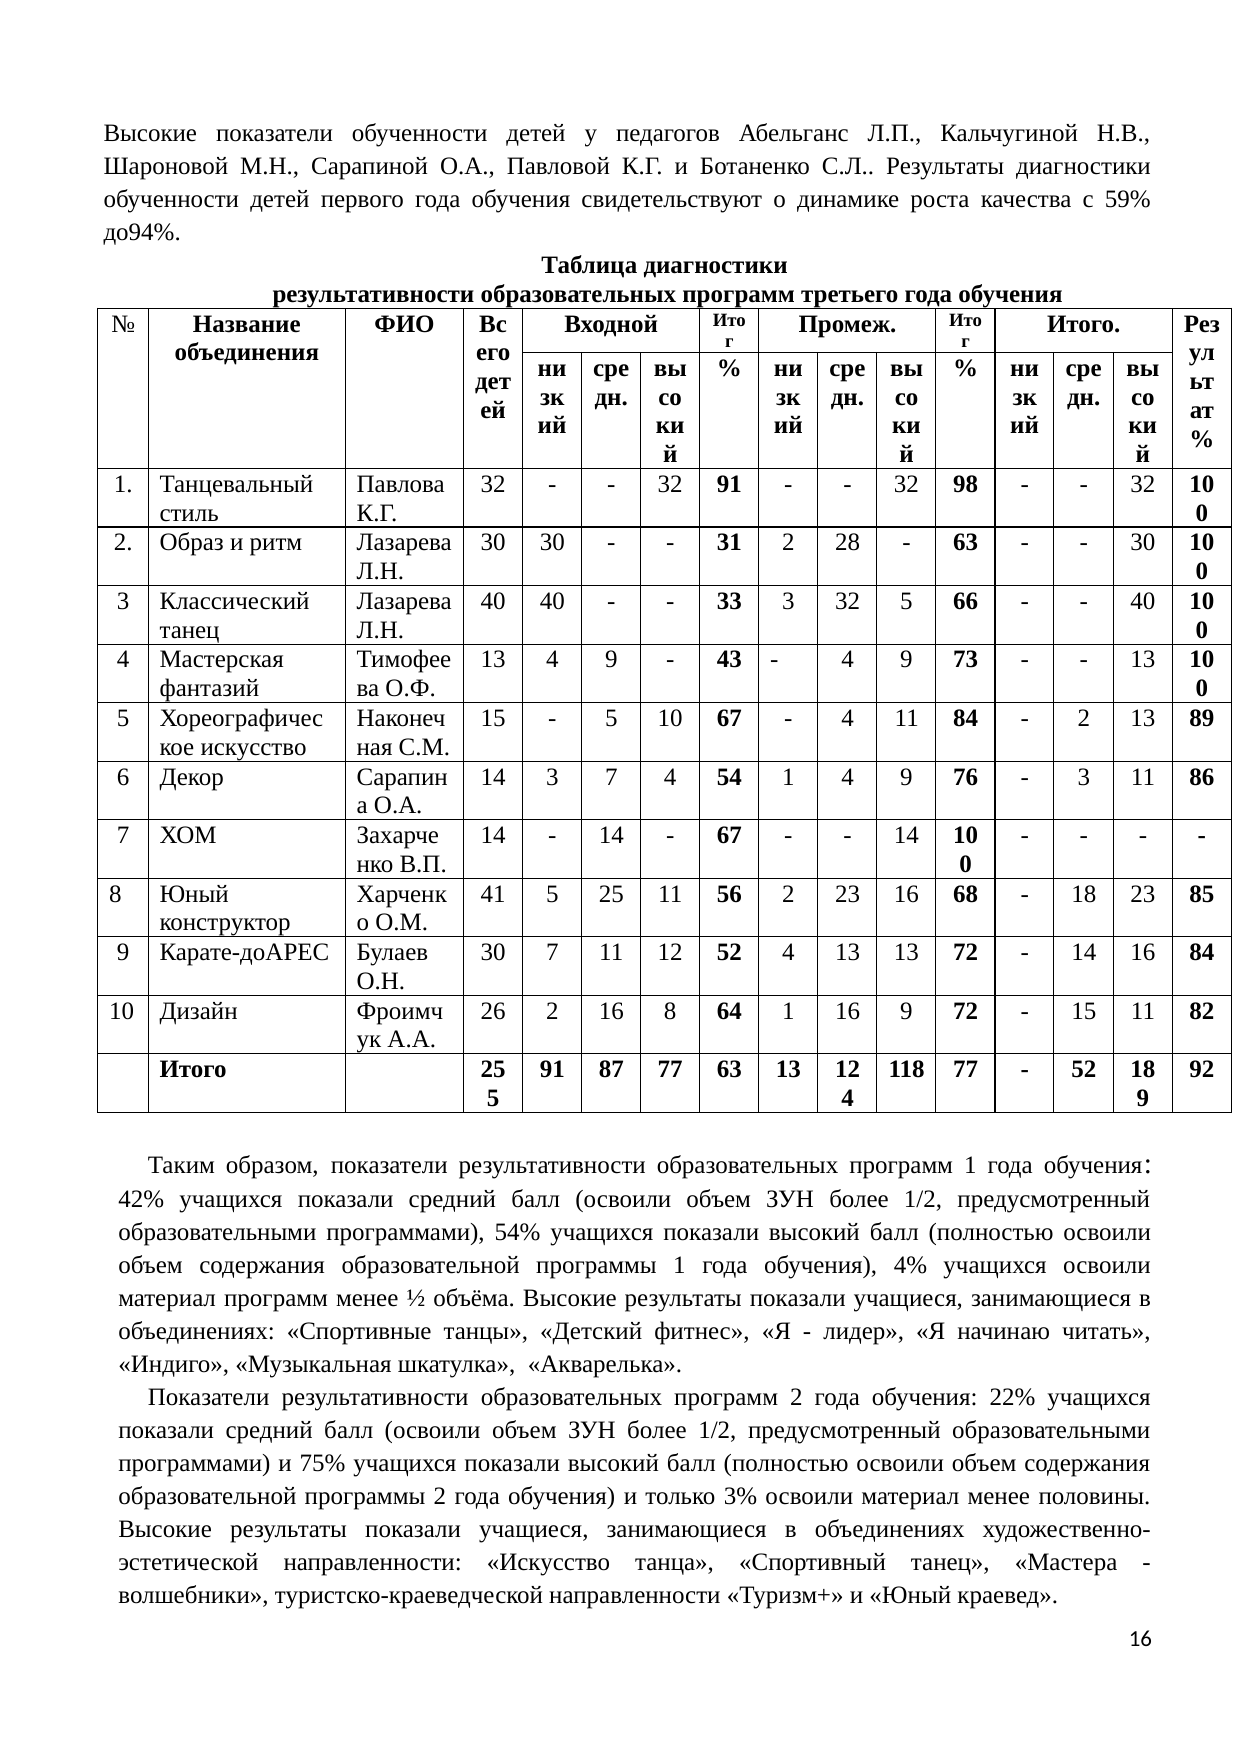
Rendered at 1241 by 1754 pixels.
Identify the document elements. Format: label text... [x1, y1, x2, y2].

table_cell 13 [1114, 645, 1172, 702]
table_cell 9 [877, 645, 935, 702]
table_cell 86 [1173, 762, 1231, 819]
table_cell 16 [582, 996, 640, 1053]
table_cell Карате-доАРЕС [149, 937, 345, 995]
table_cell [346, 1054, 463, 1112]
table_cell 67 [700, 820, 758, 878]
table_cell - [996, 528, 1053, 585]
table_cell 16 [818, 996, 876, 1053]
table_cell - [1054, 645, 1113, 702]
table_cell [98, 1054, 148, 1112]
table_cell 5 [523, 879, 581, 936]
table_cell 43 [700, 645, 758, 702]
table_cell 7 [98, 820, 148, 878]
table_cell 30 [1114, 528, 1172, 585]
table_cell 87 [582, 1054, 640, 1112]
table_cell 16 [877, 879, 935, 936]
table_cell 2 [759, 528, 817, 585]
table_cell 7 [582, 762, 640, 819]
table_cell 3 [523, 762, 581, 819]
table_cell 63 [936, 528, 994, 585]
table_cell 4 [98, 645, 148, 702]
table_cell 100 [1173, 469, 1231, 526]
table_cell 13 [1114, 703, 1172, 761]
table_cell - [996, 586, 1053, 643]
table_cell - [1054, 586, 1113, 643]
table_cell 68 [936, 879, 994, 936]
table_cell % [936, 353, 994, 468]
table_cell 6 [98, 762, 148, 819]
table_cell высокий [877, 353, 935, 468]
table_cell 77 [641, 1054, 699, 1112]
table_cell 92 [1173, 1054, 1231, 1112]
table_cell 64 [700, 996, 758, 1053]
text Показатели результативности образовательных программ 2 года обучения: 22% учащихся показали средний балл (освоили объем ЗУН более 1/2, предусмотренный образовательными программами) и 75% учащихся показали высокий балл (полностью освоили объем содержания образовательной программы 2 года обучения) и только 3% освоили материал менее половины. Высокие результаты показали учащиеся, занимающиеся в объединениях художественно-эстетической направленности: «Искусство танца», «Спортивный танец», «Мастера -волшебники», туристско-краеведческой направленности «Туризм+» и «Юный краевед». [118, 1382, 1152, 1609]
table_cell 30 [464, 528, 522, 585]
table_cell 118 [877, 1054, 935, 1112]
table_cell 18 [1054, 879, 1113, 936]
table_cell - [996, 879, 1053, 936]
table_cell 40 [1114, 586, 1172, 643]
table_cell 2 [759, 879, 817, 936]
table_cell 89 [1173, 703, 1231, 761]
table_cell 52 [700, 937, 758, 995]
table_cell 255 [464, 1054, 522, 1112]
table_cell 72 [936, 996, 994, 1053]
table_cell 1. [98, 469, 148, 526]
table_cell Декор [149, 762, 345, 819]
table_cell 11 [641, 879, 699, 936]
table_cell 33 [700, 586, 758, 643]
table_cell 30 [464, 937, 522, 995]
table_cell 1 [759, 996, 817, 1053]
table_cell - [759, 820, 817, 878]
table_cell 4 [818, 703, 876, 761]
text результативности образовательных программ третьего года обучения [177, 279, 1152, 308]
table_cell - [996, 820, 1053, 878]
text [103, 118, 1152, 246]
table_cell 23 [818, 879, 876, 936]
table_cell 11 [1114, 762, 1172, 819]
table_cell 11 [877, 703, 935, 761]
table_cell 189 [1114, 1054, 1172, 1112]
table_header Всего детей [464, 309, 522, 468]
table_cell - [996, 469, 1053, 526]
table_cell 14 [877, 820, 935, 878]
table_cell 16 [1114, 937, 1172, 995]
table_header Результат % [1173, 309, 1231, 468]
table_cell средн. [582, 353, 640, 468]
table_cell ХОМ [149, 820, 345, 878]
table_cell 54 [700, 762, 758, 819]
table_cell Лазарева Л.Н. [346, 528, 463, 585]
table_cell 14 [1054, 937, 1113, 995]
table_cell Тимофеева О.Ф. [346, 645, 463, 702]
table_cell - [641, 820, 699, 878]
table_cell - [1114, 820, 1172, 878]
table_cell Захарченко В.П. [346, 820, 463, 878]
table_cell 28 [818, 528, 876, 585]
table_cell Наконечная С.М. [346, 703, 463, 761]
table_cell - [582, 469, 640, 526]
table_cell Итого [149, 1054, 345, 1112]
table_cell - [523, 703, 581, 761]
table_cell - [1054, 528, 1113, 585]
table_cell - [996, 762, 1053, 819]
table_cell 100 [1173, 586, 1231, 643]
table_cell 25 [582, 879, 640, 936]
table_cell высокий [1114, 353, 1172, 468]
table_cell 3 [98, 586, 148, 643]
table_cell 14 [464, 762, 522, 819]
table_cell Юный конструктор [149, 879, 345, 936]
table_cell 8 [98, 879, 148, 936]
table_cell - [996, 1054, 1053, 1112]
table_cell 32 [464, 469, 522, 526]
table_cell 67 [700, 703, 758, 761]
table_cell 32 [877, 469, 935, 526]
table_cell 52 [1054, 1054, 1113, 1112]
table_cell 40 [523, 586, 581, 643]
table_header Итог [936, 309, 994, 352]
table_cell Фроимчук А.А. [346, 996, 463, 1053]
table_cell средн. [818, 353, 876, 468]
table_cell - [818, 820, 876, 878]
table_cell 10 [641, 703, 699, 761]
table_header Промеж. [759, 309, 935, 352]
table_cell 124 [818, 1054, 876, 1112]
table_cell 9 [877, 996, 935, 1053]
table_cell 14 [582, 820, 640, 878]
table_cell 73 [936, 645, 994, 702]
table_header Итого. [996, 309, 1172, 352]
table_cell 56 [700, 879, 758, 936]
table_cell 10 [98, 996, 148, 1053]
table_cell - [759, 703, 817, 761]
table_cell 5 [98, 703, 148, 761]
table_cell 63 [700, 1054, 758, 1112]
table_cell Харченко О.М. [346, 879, 463, 936]
table_cell 91 [523, 1054, 581, 1112]
table_cell 4 [641, 762, 699, 819]
table_cell - [641, 528, 699, 585]
table_cell 23 [1114, 879, 1172, 936]
table_cell 30 [523, 528, 581, 585]
table_header Название объединения [149, 309, 345, 468]
table_cell 66 [936, 586, 994, 643]
table_cell - [996, 937, 1053, 995]
table_cell 13 [877, 937, 935, 995]
table_cell 9 [877, 762, 935, 819]
table_cell 15 [1054, 996, 1113, 1053]
table_cell 26 [464, 996, 522, 1053]
table_cell 7 [523, 937, 581, 995]
table_cell - [582, 528, 640, 585]
table_cell Хореографическое искусство [149, 703, 345, 761]
table_cell 5 [877, 586, 935, 643]
table_cell - [1173, 820, 1231, 878]
table_cell 12 [641, 937, 699, 995]
table_cell 4 [759, 937, 817, 995]
table_cell 4 [818, 762, 876, 819]
table_cell 82 [1173, 996, 1231, 1053]
text Таблица диагностики [177, 250, 1152, 279]
table_cell 72 [936, 937, 994, 995]
table_cell высокий [641, 353, 699, 468]
table_cell Танцевальный стиль [149, 469, 345, 526]
table_cell - [996, 996, 1053, 1053]
table_cell 4 [818, 645, 876, 702]
table_cell - [641, 586, 699, 643]
table_cell - [641, 645, 699, 702]
table_cell 32 [641, 469, 699, 526]
table_cell 3 [759, 586, 817, 643]
table_cell 3 [1054, 762, 1113, 819]
table_cell 2. [98, 528, 148, 585]
table_cell 100 [1173, 528, 1231, 585]
table_cell 84 [1173, 937, 1231, 995]
table_cell 85 [1173, 879, 1231, 936]
table_cell 9 [98, 937, 148, 995]
table_header № [98, 309, 148, 468]
table_cell 13 [818, 937, 876, 995]
table_cell 5 [582, 703, 640, 761]
table_cell 15 [464, 703, 522, 761]
table_cell низкий [996, 353, 1053, 468]
table_cell - [523, 469, 581, 526]
table_cell - [877, 528, 935, 585]
table_cell 98 [936, 469, 994, 526]
table_cell 32 [1114, 469, 1172, 526]
table_header Входной [523, 309, 699, 352]
table_cell 2 [1054, 703, 1113, 761]
table_cell Мастерская фантазий [149, 645, 345, 702]
table_cell 100 [1173, 645, 1231, 702]
table_cell - [818, 469, 876, 526]
table_cell 14 [464, 820, 522, 878]
table_cell 41 [464, 879, 522, 936]
table_cell 77 [936, 1054, 994, 1112]
table_cell Павлова К.Г. [346, 469, 463, 526]
table_cell Лазарева Л.Н. [346, 586, 463, 643]
table_cell - [1054, 469, 1113, 526]
table_cell Сарапина О.А. [346, 762, 463, 819]
table_cell 11 [582, 937, 640, 995]
table_cell низкий [523, 353, 581, 468]
table_cell 84 [936, 703, 994, 761]
table_cell - [996, 645, 1053, 702]
table_cell 13 [464, 645, 522, 702]
table_cell - [582, 586, 640, 643]
table_cell средн. [1054, 353, 1113, 468]
table_cell 31 [700, 528, 758, 585]
table_cell % [700, 353, 758, 468]
table_cell 40 [464, 586, 522, 643]
table_cell 1 [759, 762, 817, 819]
table_header Итог [700, 309, 758, 352]
table_header ФИО [346, 309, 463, 468]
table_cell 2 [523, 996, 581, 1053]
table_cell Образ и ритм [149, 528, 345, 585]
table_cell Дизайн [149, 996, 345, 1053]
table_cell 9 [582, 645, 640, 702]
table_cell 8 [641, 996, 699, 1053]
table_cell - [1054, 820, 1113, 878]
table_cell 13 [759, 1054, 817, 1112]
table_cell 11 [1114, 996, 1172, 1053]
text Таким образом, показатели результативности образовательных программ 1 года обучения: 42% учащихся показали средний балл (освоили объем ЗУН более 1/2, предусмотренный образовательными программами), 54% учащихся показали высокий балл (полностью освоили объем содержания образовательной программы 1 года обучения), 4% учащихся освоили материал программ менее ½ объёма. Высокие результаты показали учащиеся, занимающиеся в объединениях: «Спортивные танцы», «Детский фитнес», «Я - лидер», «Я начинаю читать», «Индиго», «Музыкальная шкатулка», «Акварелька». [118, 1146, 1152, 1378]
table_cell 4 [523, 645, 581, 702]
table_cell - [759, 645, 817, 702]
table_cell 100 [936, 820, 994, 878]
table_cell Булаев О.Н. [346, 937, 463, 995]
table_cell 76 [936, 762, 994, 819]
table_cell 32 [818, 586, 876, 643]
table_cell - [523, 820, 581, 878]
table_cell - [996, 703, 1053, 761]
table_cell - [759, 469, 817, 526]
table_cell Классический танец [149, 586, 345, 643]
table_cell низкий [759, 353, 817, 468]
table_cell 91 [700, 469, 758, 526]
